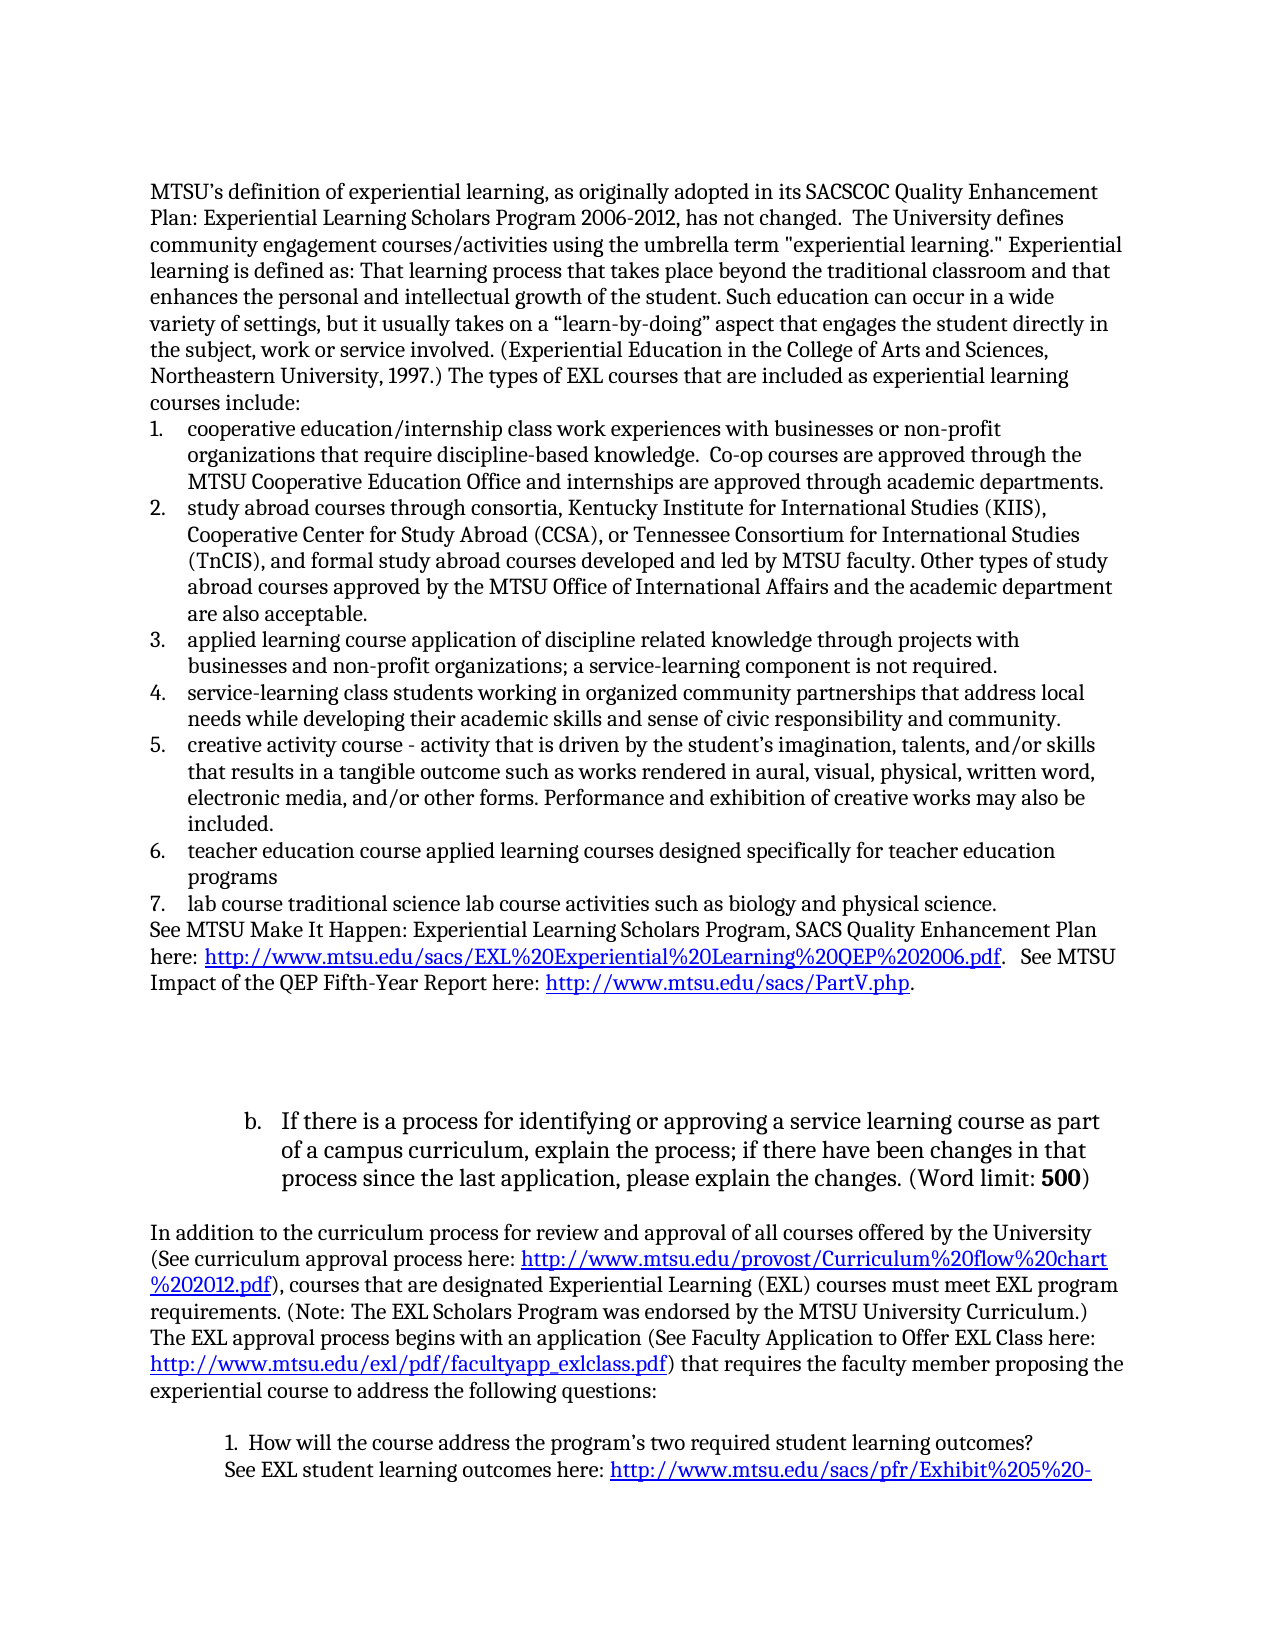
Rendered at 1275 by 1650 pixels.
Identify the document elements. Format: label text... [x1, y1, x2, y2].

list applied learning course application of discipline related knowledge through projects with businesses and non-profit organizations; a service-learning component is not required. [150, 627, 1125, 679]
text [225, 1457, 1125, 1483]
list cooperative education/internship class work experiences with businesses or non-profit organizations that require discipline-based knowledge. Co-op courses are approved through the MTSU Cooperative Education Office and internships are approved through academic departments. [150, 416, 1125, 495]
list teacher education course applied learning courses designed specifically for teacher education programs [150, 838, 1125, 890]
list creative activity course - activity that is driven by the student’s imagination, talents, and/or skills that results in a tangible outcome such as works rendered in aural, visual, physical, written word, electronic media, and/or other forms. Performance and exhibition of creative works may also be included. [150, 732, 1125, 838]
list lab course traditional science lab course activities such as biology and physical science. [150, 890, 1125, 917]
text 1. How will the course address the program’s two required student learning outcomes? [225, 1430, 1125, 1457]
list If there is a process for identifying or approving a service learning course as part of a campus curriculum, explain the process; if there have been changes in that process since the last application, please explain the changes. (Word limit: 500) [244, 1107, 1125, 1193]
list service-learning class students working in organized community partnerships that address local needs while developing their academic skills and sense of civic responsibility and community. [150, 679, 1125, 732]
text In addition to the curriculum process for review and approval of all courses offered by the University (See curriculum approval process here: http://www.mtsu.edu/provost/Curriculum%20flow%20chart%202012.pdf), courses that are designated Experiential Learning (EXL) courses must meet EXL program requirements. (Note: The EXL Scholars Program was endorsed by the MTSU University Curriculum.) The EXL approval process begins with an application (See Faculty Application to Offer EXL Class here: http://www.mtsu.edu/exl/pdf/facultyapp_exlclass.pdf) that requires the faculty member proposing the experiential course to address the following questions: [150, 1219, 1125, 1404]
text See MTSU Make It Happen: Experiential Learning Scholars Program, SACS Quality Enhancement Plan here: http://www.mtsu.edu/sacs/EXL%20Experiential%20Learning%20QEP%202006.pdf. See MTSU Impact of the QEP Fifth-Year Report here: http://www.mtsu.edu/sacs/PartV.php. [150, 917, 1125, 997]
text MTSU’s definition of experiential learning, as originally adopted in its SACSCOC Quality Enhancement Plan: Experiential Learning Scholars Program 2006-2012, has not changed. The University defines community engagement courses/activities using the umbrella term "experiential learning." Experiential learning is defined as: That learning process that takes place beyond the traditional classroom and that enhances the personal and intellectual growth of the student. Such education can occur in a wide variety of settings, but it usually takes on a “learn-by-doing” aspect that engages the student directly in the subject, work or service involved. (Experiential Education in the College of Arts and Sciences, Northeastern University, 1997.) The types of EXL courses that are included as experiential learning courses include: [150, 179, 1125, 416]
list study abroad courses through consortia, Kentucky Institute for International Studies (KIIS), Cooperative Center for Study Abroad (CCSA), or Tennessee Consortium for International Studies (TnCIS), and formal study abroad courses developed and led by MTSU faculty. Other types of study abroad courses approved by the MTSU Office of International Affairs and the academic department are also acceptable. [150, 495, 1125, 627]
